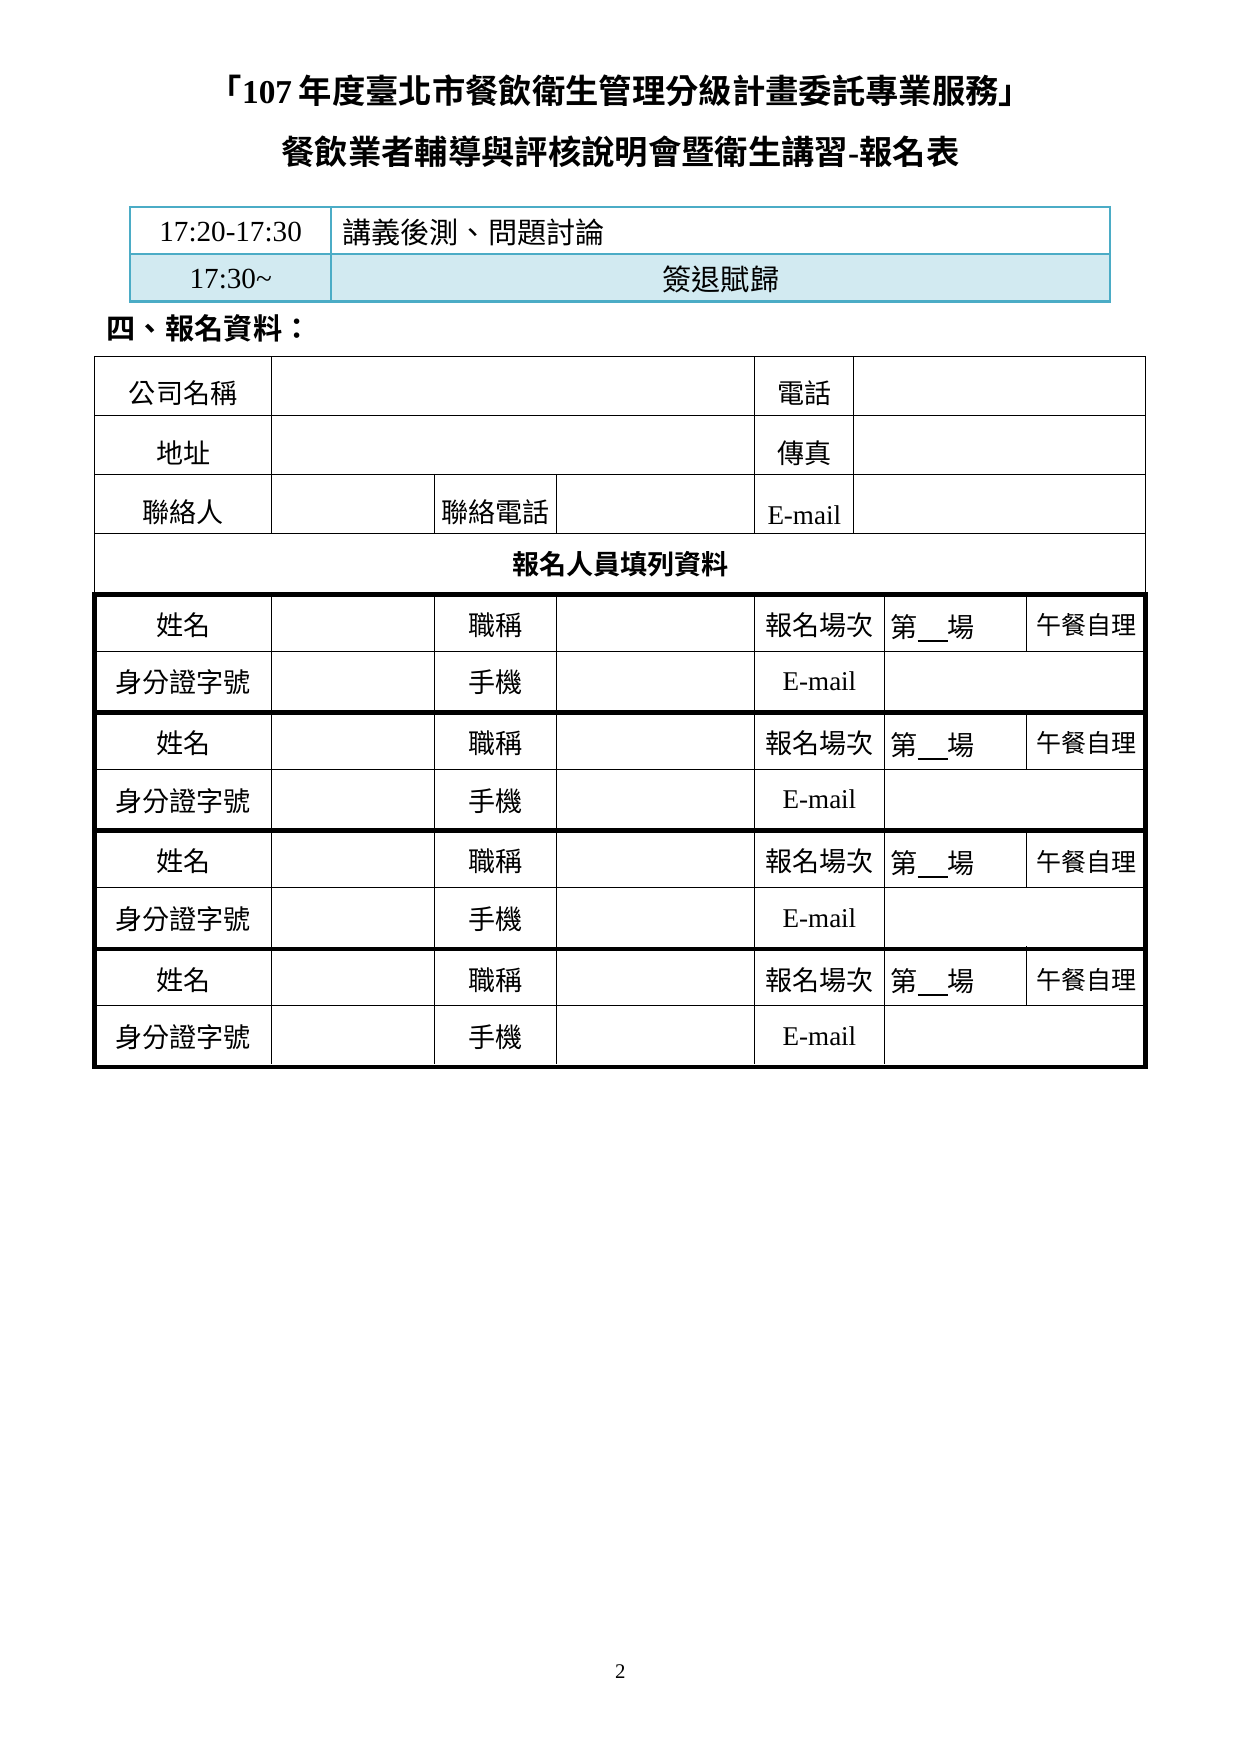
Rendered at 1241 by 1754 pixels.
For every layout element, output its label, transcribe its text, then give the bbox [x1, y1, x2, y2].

table_cell E-mail [755, 1006, 884, 1064]
table_cell 午餐自理 [1027, 597, 1143, 651]
table_cell 手機 [435, 770, 556, 828]
table_cell [272, 475, 434, 533]
table_cell 手機 [435, 652, 556, 710]
table_cell 報名場次 [755, 597, 884, 651]
table_cell E-mail [755, 475, 853, 533]
table_cell [557, 770, 754, 828]
table_cell [557, 597, 754, 651]
table_cell 報名場次 [755, 715, 884, 769]
table_cell 手機 [435, 888, 556, 946]
table_cell 聯絡人 [95, 475, 271, 533]
table_cell [885, 652, 1143, 710]
table_cell 身分證字號 [97, 770, 271, 828]
table_cell 講義後測、問題討論 [332, 208, 1109, 253]
table_cell 17:20-17:30 [131, 208, 330, 253]
table_cell 姓名 [97, 715, 271, 769]
table_cell 午餐自理 [1027, 951, 1143, 1005]
table_cell [272, 951, 434, 1005]
table_cell 17:30~ [131, 255, 330, 300]
table_cell [557, 833, 754, 887]
table_cell 身分證字號 [97, 1006, 271, 1064]
table_cell 報名人員填列資料 [95, 534, 1145, 592]
table_cell 報名場次 [755, 951, 884, 1005]
table_cell [557, 888, 754, 946]
table_cell 第 場 [885, 951, 1026, 1005]
table_cell 職稱 [435, 833, 556, 887]
table_cell E-mail [755, 652, 884, 710]
table_cell 午餐自理 [1027, 833, 1143, 887]
table_cell 手機 [435, 1006, 556, 1064]
table_cell [885, 770, 1143, 828]
table_header [272, 357, 754, 415]
table_cell 職稱 [435, 715, 556, 769]
table_cell [272, 770, 434, 828]
table_cell 傳真 [755, 416, 853, 474]
table_cell [557, 715, 754, 769]
table_cell [272, 833, 434, 887]
table_cell 聯絡電話 [435, 475, 556, 533]
table_cell [272, 715, 434, 769]
table_header 公司名稱 [95, 357, 271, 415]
table_cell E-mail [755, 770, 884, 828]
table_cell [557, 1006, 754, 1064]
table_cell [557, 475, 754, 533]
table_cell 第 場 [885, 715, 1026, 769]
table_cell 身分證字號 [97, 652, 271, 710]
table_header 電話 [755, 357, 853, 415]
table_cell [272, 888, 434, 946]
table_cell 姓名 [97, 597, 271, 651]
table_cell [272, 1006, 434, 1064]
table_cell E-mail [755, 888, 884, 946]
table_header [854, 357, 1145, 415]
table_cell [557, 951, 754, 1005]
table_cell [272, 597, 434, 651]
table_cell 第 場 [885, 833, 1026, 887]
table_cell 地址 [95, 416, 271, 474]
table_cell [885, 888, 1143, 946]
table_cell 第 場 [885, 597, 1026, 651]
table_cell [854, 416, 1145, 474]
table_cell 午餐自理 [1027, 715, 1143, 769]
table_cell 簽退賦歸 [332, 255, 1109, 300]
table_cell [854, 475, 1145, 533]
table_cell 報名場次 [755, 833, 884, 887]
table_cell [272, 652, 434, 710]
table_cell [272, 416, 754, 474]
table_cell 身分證字號 [97, 888, 271, 946]
table_cell 職稱 [435, 597, 556, 651]
table_cell [885, 1006, 1143, 1064]
table_cell 姓名 [97, 951, 271, 1005]
table_cell [557, 652, 754, 710]
table_cell 姓名 [97, 833, 271, 887]
table_cell 職稱 [435, 951, 556, 1005]
list 報名資料： [106, 302, 1134, 348]
